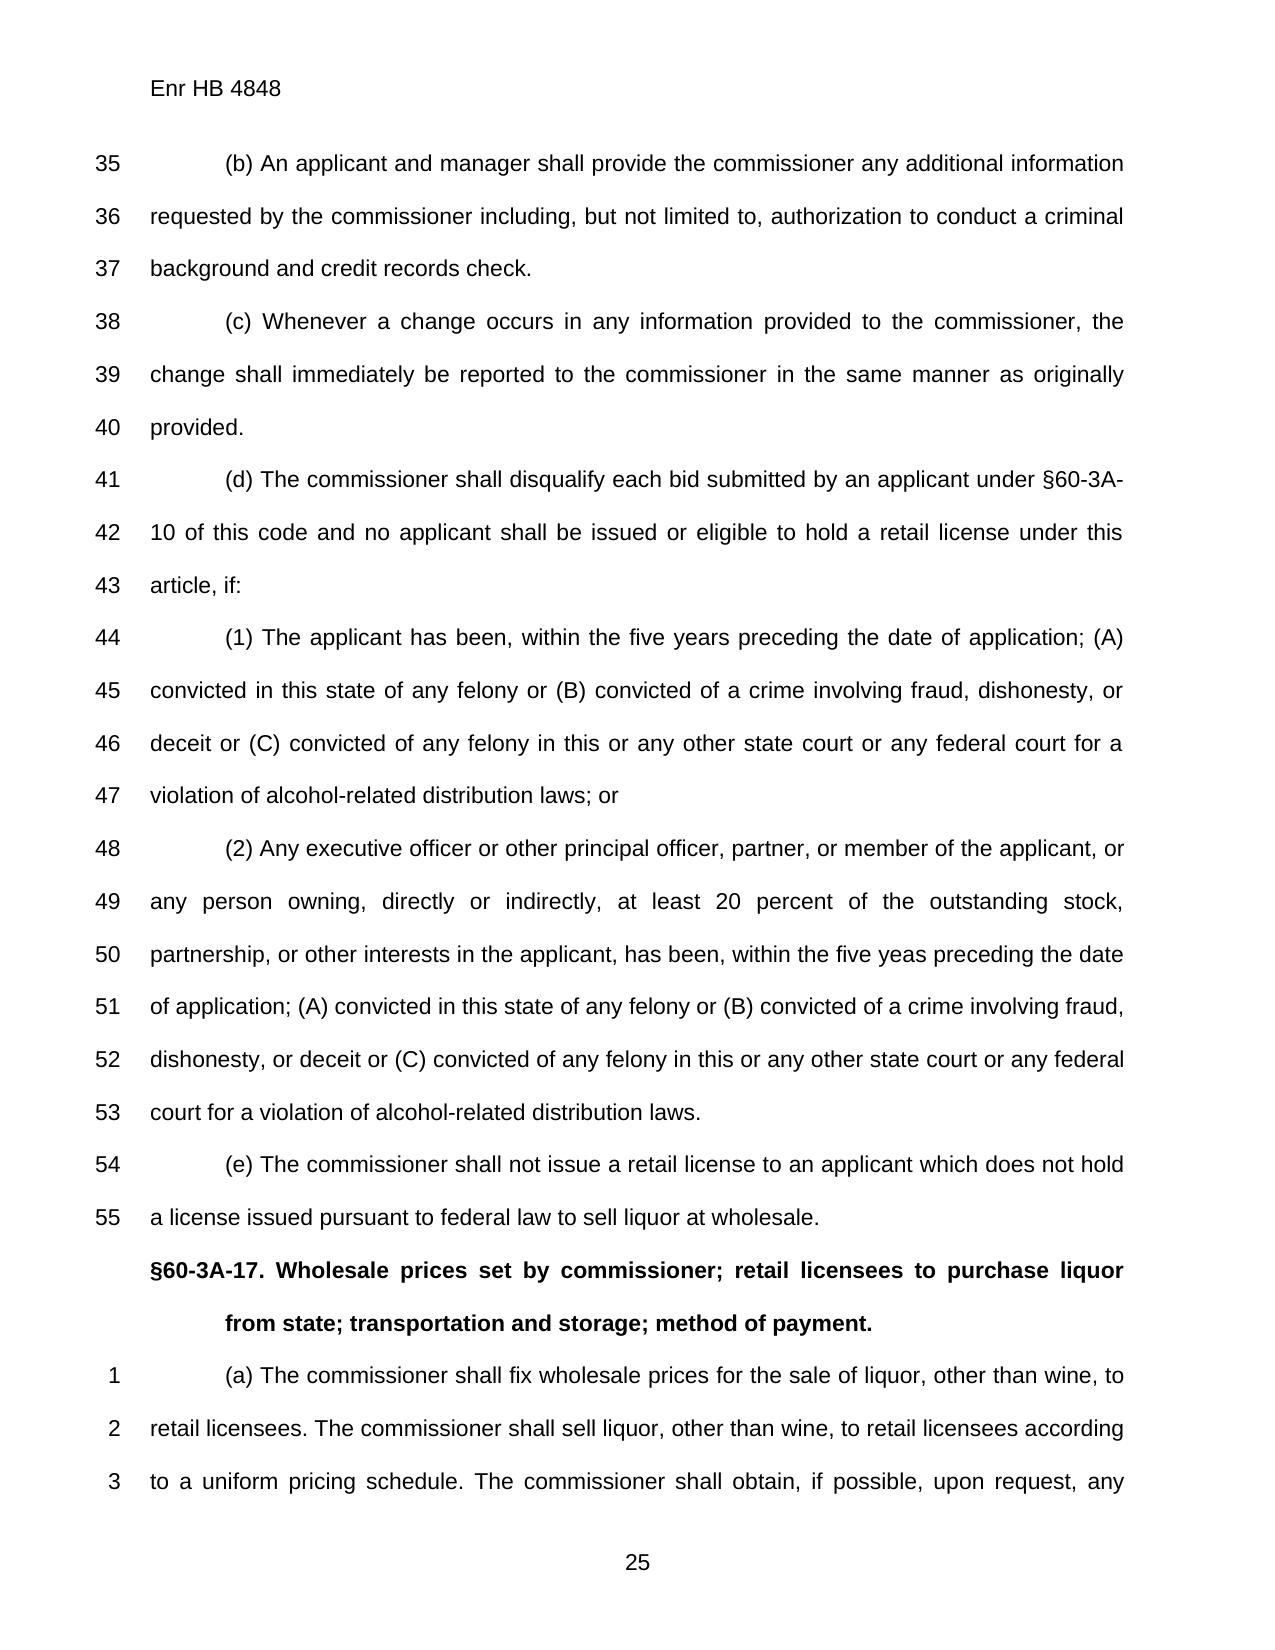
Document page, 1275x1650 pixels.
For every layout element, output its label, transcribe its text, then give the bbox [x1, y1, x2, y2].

text (2) Any executive officer or other principal officer, partner, or member of the applicant, or any person owning, directly or indirectly, at least 20 percent of the outstanding stock, partnership, or other interests in the applicant, has been, within the five yeas preceding the date of application; (A) convicted in this state of any felony or (B) convicted of a crime involving fraud, dishonesty, or deceit or (C) convicted of any felony in this or any other state court or any federal court for a violation of alcohol-related distribution laws. [150, 835, 1125, 1125]
text (1) The applicant has been, within the five years preceding the date of application; (A) convicted in this state of any felony or (B) convicted of a crime involving fraud, dishonesty, or deceit or (C) convicted of any felony in this or any other state court or any federal court for a violation of alcohol-related distribution laws; or [150, 624, 1125, 809]
text §60-3A-17. Wholesale prices set by commissioner; retail licensees to purchase liquor from state; transportation and storage; method of payment. [150, 1257, 1125, 1336]
text (b) An applicant and manager shall provide the commissioner any additional information requested by the commissioner including, but not limited to, authorization to conduct a criminal background and credit records check. [150, 150, 1125, 282]
text (e) The commissioner shall not issue a retail license to an applicant which does not hold a license issued pursuant to federal law to sell liquor at wholesale. [150, 1151, 1125, 1231]
text (c) Whenever a change occurs in any information provided to the commissioner, the change shall immediately be reported to the commissioner in the same manner as originally provided. [150, 308, 1125, 440]
text (d) The commissioner shall disqualify each bid submitted by an applicant under §60-3A-10 of this code and no applicant shall be issued or eligible to hold a retail license under this article, if: [150, 466, 1125, 598]
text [150, 1362, 1125, 1494]
